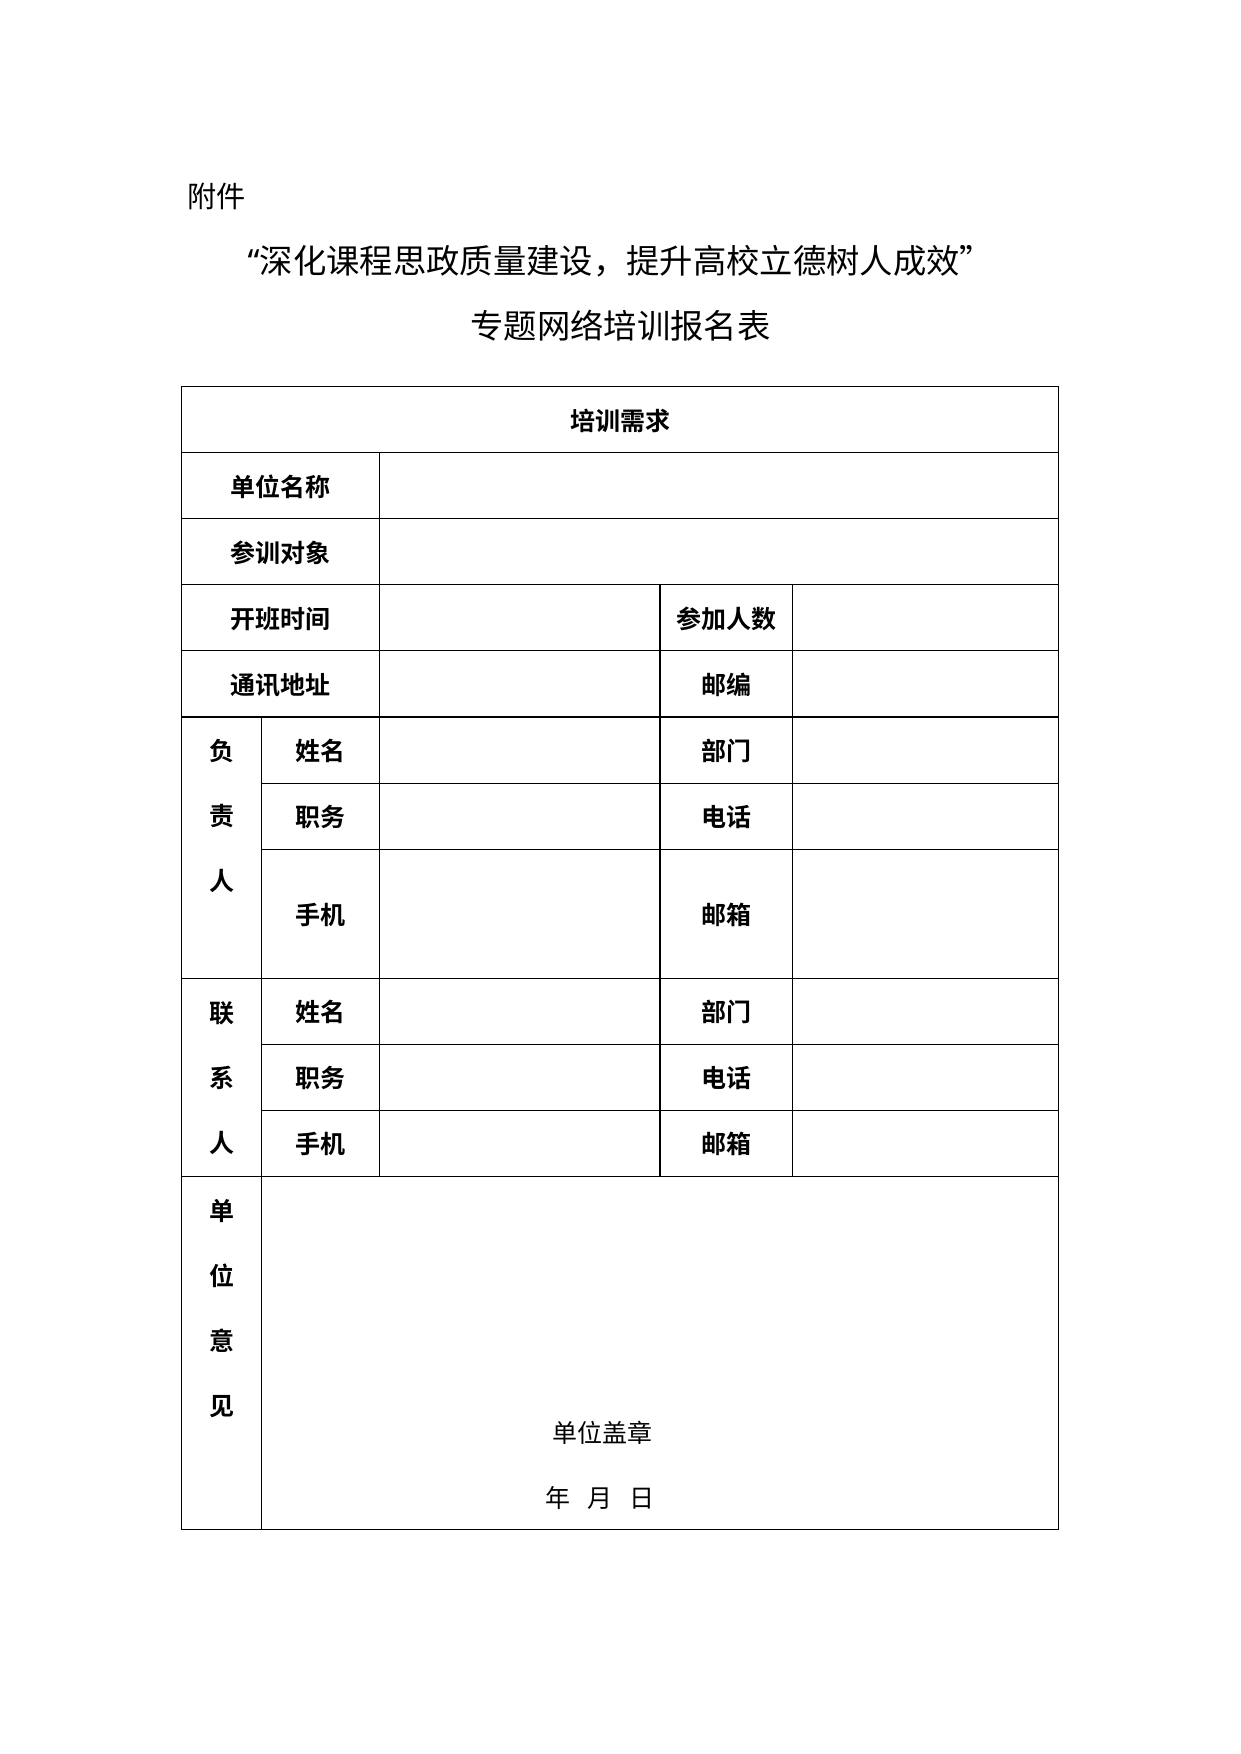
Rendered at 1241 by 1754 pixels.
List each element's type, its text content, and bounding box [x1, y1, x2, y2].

table_cell 负 责 人 [182, 718, 261, 977]
table_cell 部门 [661, 979, 792, 1043]
table_cell 电话 [661, 784, 792, 848]
table_cell 职务 [262, 1045, 379, 1109]
table_cell [380, 718, 659, 782]
table_cell 单位盖章 年 月 日 [262, 1177, 1058, 1529]
table_cell 单 位 意 见 [182, 1177, 261, 1529]
table_cell [380, 453, 1058, 518]
table_header 培训需求 [182, 387, 1058, 452]
table_cell [793, 651, 1058, 716]
table_cell 开班时间 [182, 585, 379, 650]
table_cell 电话 [661, 1045, 792, 1109]
table_cell [380, 850, 659, 977]
table_cell 职务 [262, 784, 379, 848]
table_cell [793, 718, 1058, 782]
table_cell 通讯地址 [182, 651, 379, 716]
table_cell [380, 585, 659, 650]
table_cell 邮箱 [661, 850, 792, 977]
table_cell [380, 1111, 659, 1176]
table_cell 单位名称 [182, 453, 379, 518]
table_cell [793, 979, 1058, 1043]
text 附件 [187, 162, 1053, 227]
table_cell [380, 519, 1058, 584]
table_cell 联 系 人 [182, 979, 261, 1176]
table_cell [793, 1111, 1058, 1176]
table_cell 参加人数 [661, 585, 792, 650]
text 专题网络培训报名表 [187, 292, 1053, 357]
table_cell 手机 [262, 850, 379, 977]
table_cell [380, 1045, 659, 1109]
table_cell 手机 [262, 1111, 379, 1176]
table_cell 邮编 [661, 651, 792, 716]
table_cell 参训对象 [182, 519, 379, 584]
text “深化课程思政质量建设，提升高校立德树人成效” [187, 227, 1053, 292]
table_cell [793, 850, 1058, 977]
table_cell 姓名 [262, 718, 379, 782]
table_cell [793, 784, 1058, 848]
table_cell [380, 979, 659, 1043]
table_cell 姓名 [262, 979, 379, 1043]
table_cell [793, 1045, 1058, 1109]
table_cell 部门 [661, 718, 792, 782]
table_cell 邮箱 [661, 1111, 792, 1176]
table_cell [380, 651, 659, 716]
table_cell [793, 585, 1058, 650]
table_cell [380, 784, 659, 848]
